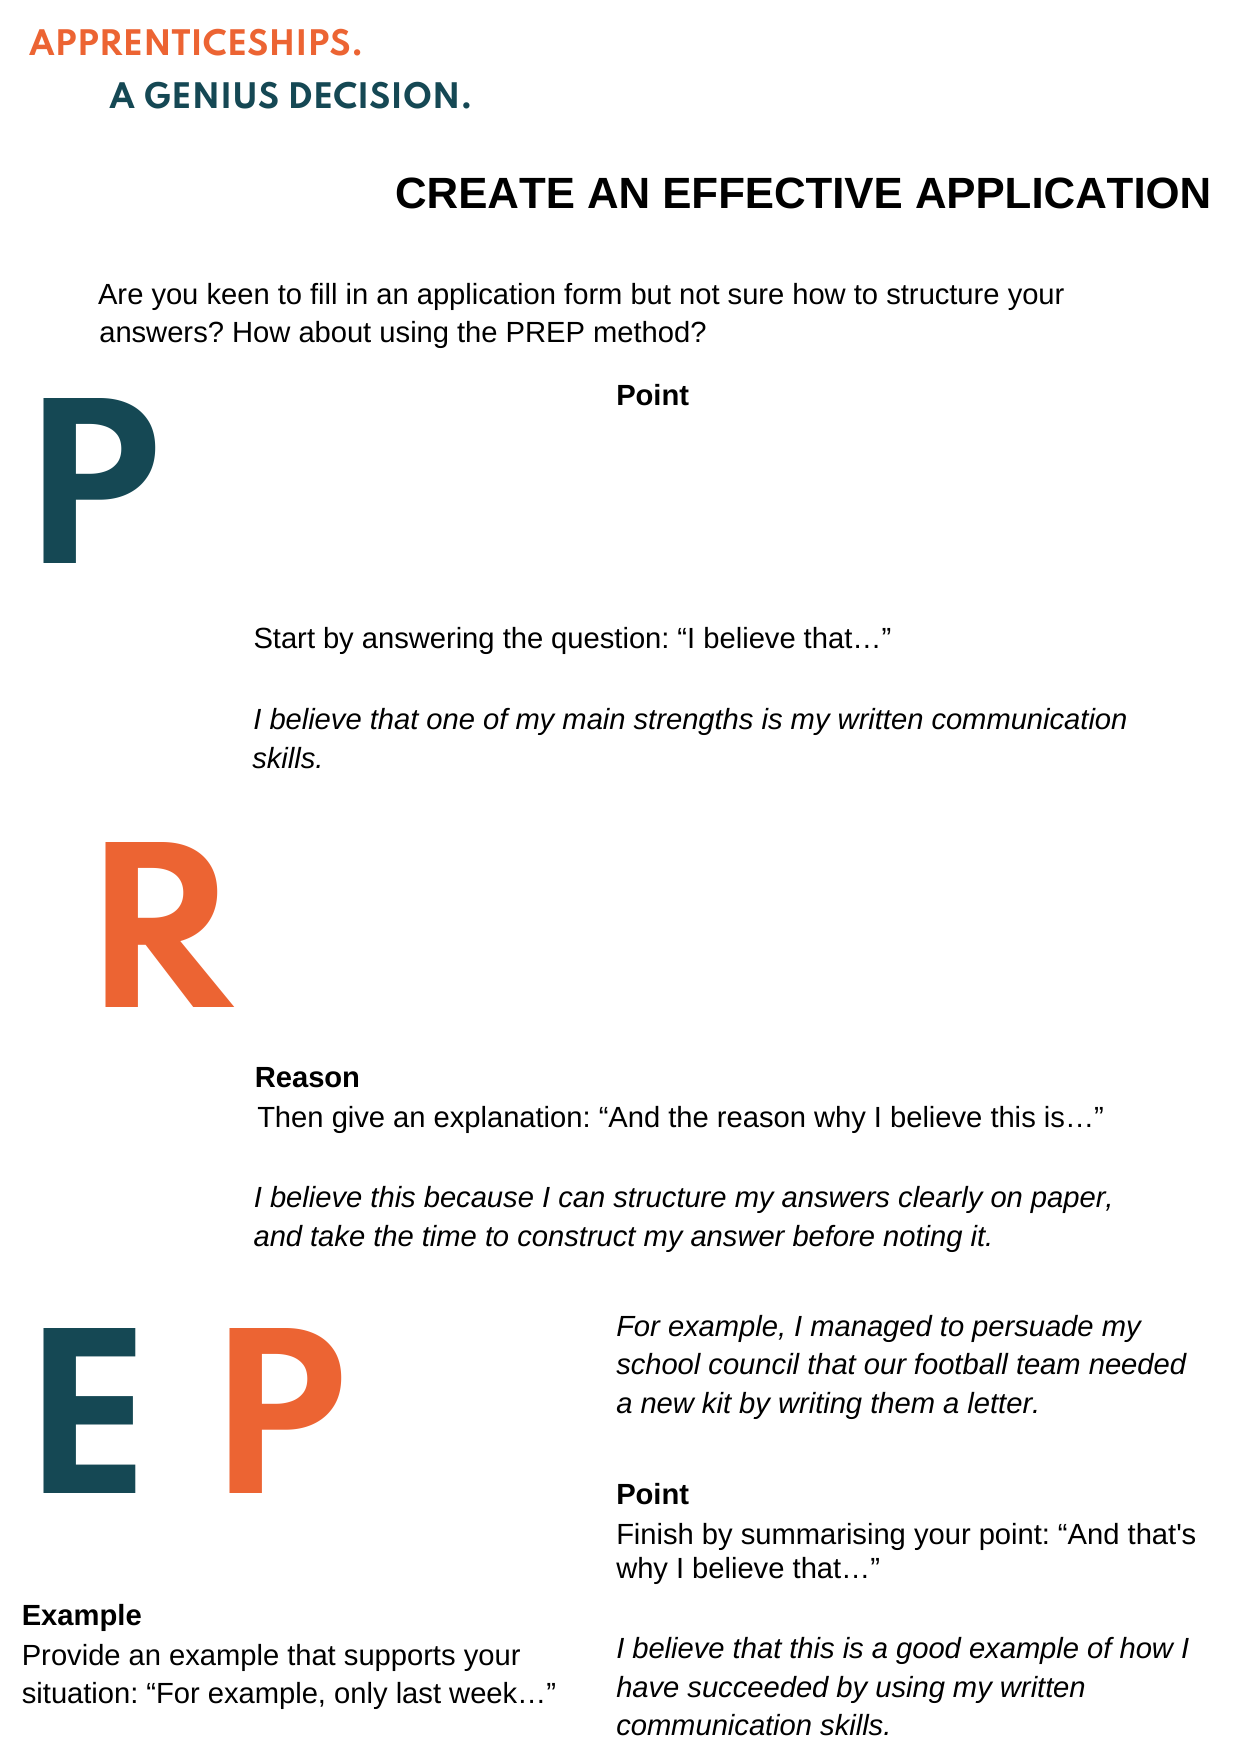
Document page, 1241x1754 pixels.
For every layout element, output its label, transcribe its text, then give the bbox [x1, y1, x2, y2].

text Start by answering the question: “I believe that…” [253, 622, 1211, 655]
text I believe this because I can structure my answers clearly on paper, and take the time to construct my answer before noting it. [253, 1180, 1117, 1252]
text R [83, 823, 1211, 1059]
text APPRENTICESHIPS. [29, 27, 1211, 64]
text Are you keen to fill in an application form but not sure how to structure your answers? How about using the PREP method? [98, 277, 1070, 349]
text Finish by summarising your point: “And that's why I believe that…” [616, 1517, 1211, 1584]
text Point [616, 1477, 1211, 1511]
text E P [22, 1309, 616, 1546]
text Point [616, 378, 1211, 412]
text I believe that one of my main strengths is my written communication skills. [252, 702, 1134, 774]
text A GENIUS DECISION. [109, 80, 1211, 117]
text Reason [254, 1059, 1211, 1093]
text P [22, 378, 616, 615]
text I believe that this is a good example of how I have succeeded by using my written communication skills. [616, 1631, 1211, 1742]
text Provide an example that supports your situation: “For example, only last week…” [22, 1638, 616, 1710]
text Then give an explanation: “And the reason why I believe this is…” [22, 1100, 1105, 1133]
text CREATE AN EFFECTIVE APPLICATION [22, 168, 1212, 218]
text Example [22, 1598, 616, 1631]
text For example, I managed to persuade my school council that our football team needed a new kit by writing them a letter. [616, 1309, 1211, 1419]
